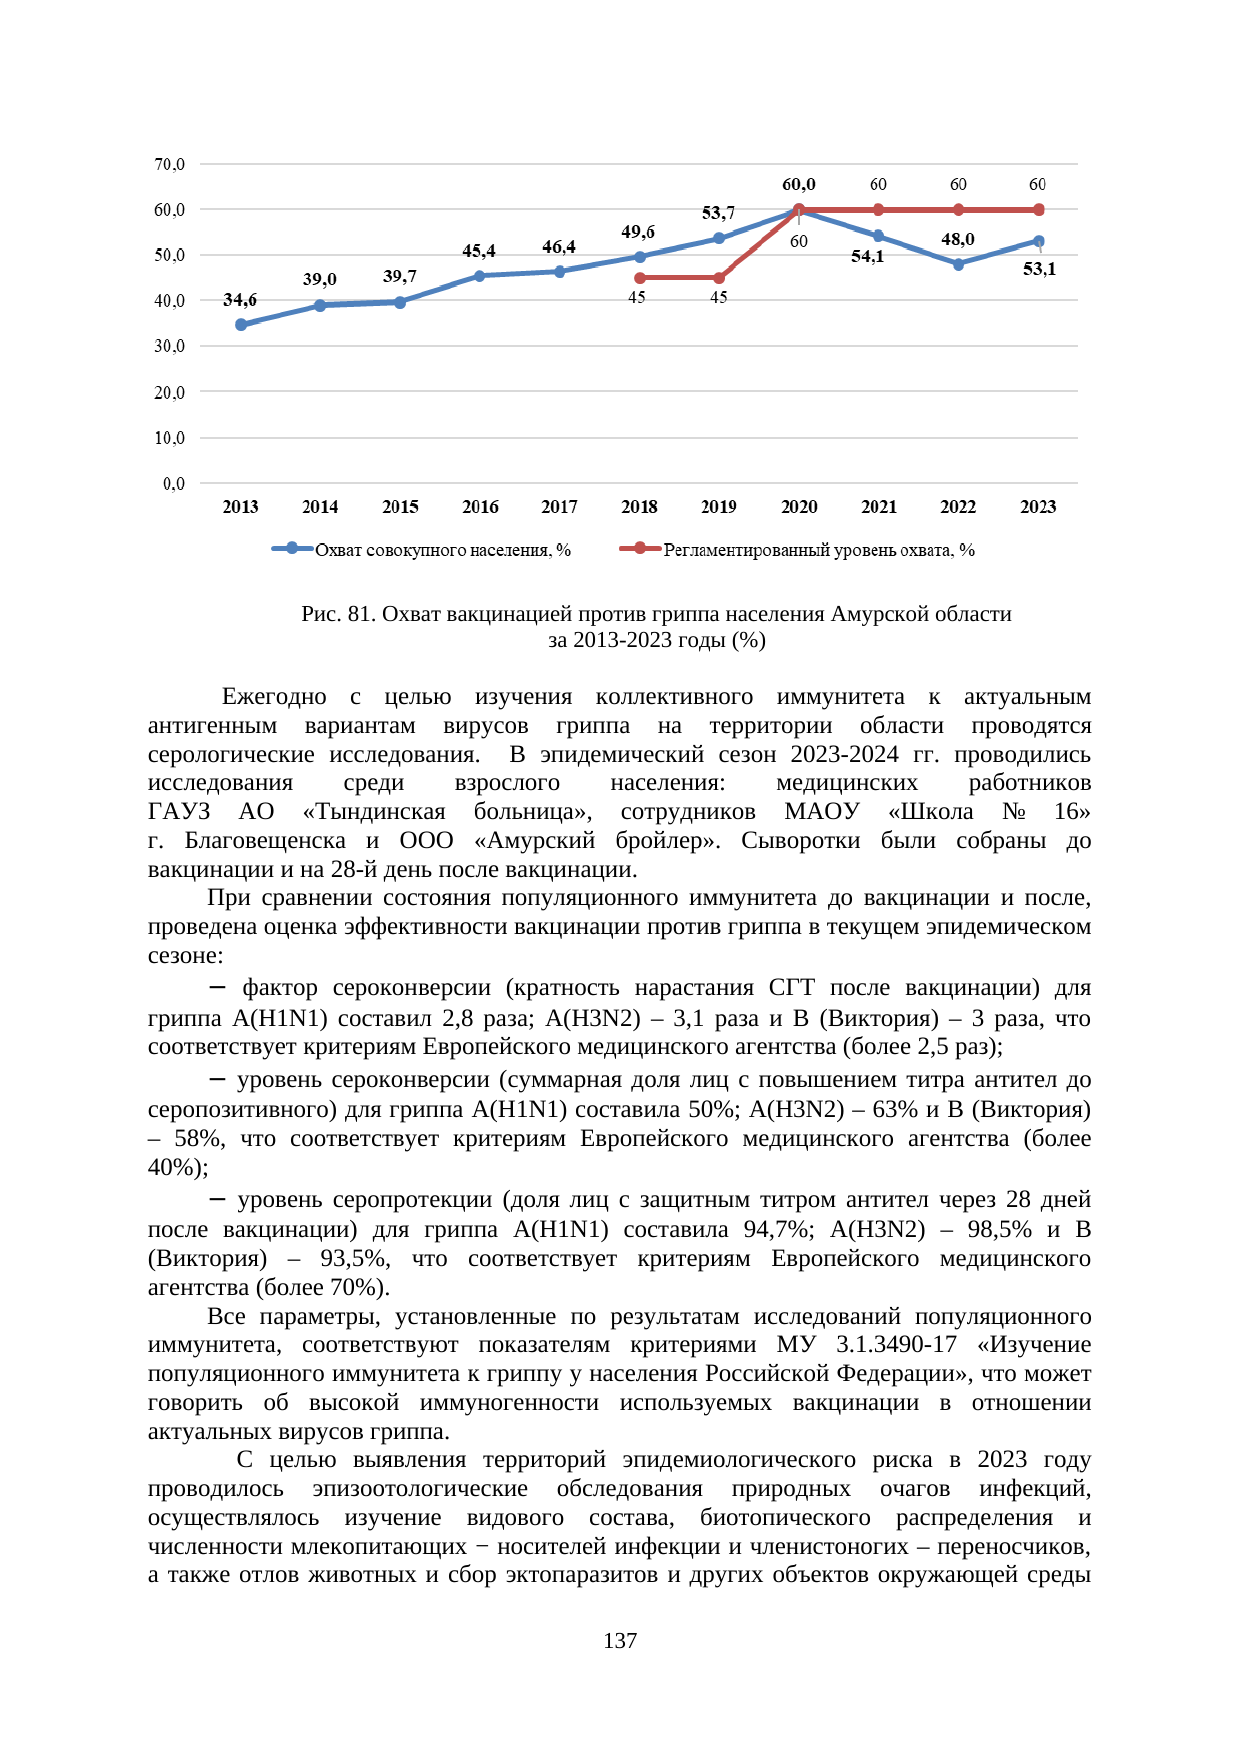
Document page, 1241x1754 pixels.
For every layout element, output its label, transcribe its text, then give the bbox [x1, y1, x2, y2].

text за 2013-2023 годы (%) [148, 626, 1092, 652]
picture [147, 147, 1087, 574]
text − уровень сероконверсии (суммарная доля лиц с повышением титра антител до серопозитивного) для гриппа A(H1N1) составила 50%; A(H3N2) – 63% и B (Виктория) – 58%, что соответствует критериям Европейского медицинского агентства (более 40%); [148, 1060, 1092, 1181]
text Ежегодно с целью изучения коллективного иммунитета к актуальным антигенным вариантам вирусов гриппа на территории области проводятся серологические исследования. В эпидемический сезон 2023-2024 гг. проводились исследования среди взрослого населения: медицинских работников ГАУЗ АО «Тындинская больница», сотрудников МАОУ «Школа № 16» г. Благовещенска и ООО «Амурский бройлер». Сыворотки были собраны до вакцинации и на 28-й день после вакцинации. [148, 681, 1092, 882]
text − уровень серопротекции (доля лиц с защитным титром антител через 28 дней после вакцинации) для гриппа A(H1N1) составила 94,7%; A(H3N2) – 98,5% и B (Виктория) – 93,5%, что соответствует критериям Европейского медицинского агентства (более 70%). [148, 1181, 1092, 1301]
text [148, 1444, 1092, 1588]
text − фактор сероконверсии (кратность нарастания СГТ после вакцинации) для гриппа A(H1N1) составил 2,8 раза; A(H3N2) – 3,1 раза и B (Виктория) – 3 раза, что соответствует критериям Европейского медицинского агентства (более 2,5 раз); [148, 969, 1092, 1060]
text При сравнении состояния популяционного иммунитета до вакцинации и после, проведена оценка эффективности вакцинации против гриппа в текущем эпидемическом сезоне: [148, 882, 1092, 969]
text Все параметры, установленные по результатам исследований популяционного иммунитета, соответствуют показателям критериями МУ 3.1.3490-17 «Изучение популяционного иммунитета к гриппу у населения Российской Федерации», что может говорить об высокой иммуногенности используемых вакцинации в отношении актуальных вирусов гриппа. [148, 1301, 1092, 1444]
text Рис. 81. Охват вакцинацией против гриппа населения Амурской области [148, 600, 1092, 626]
